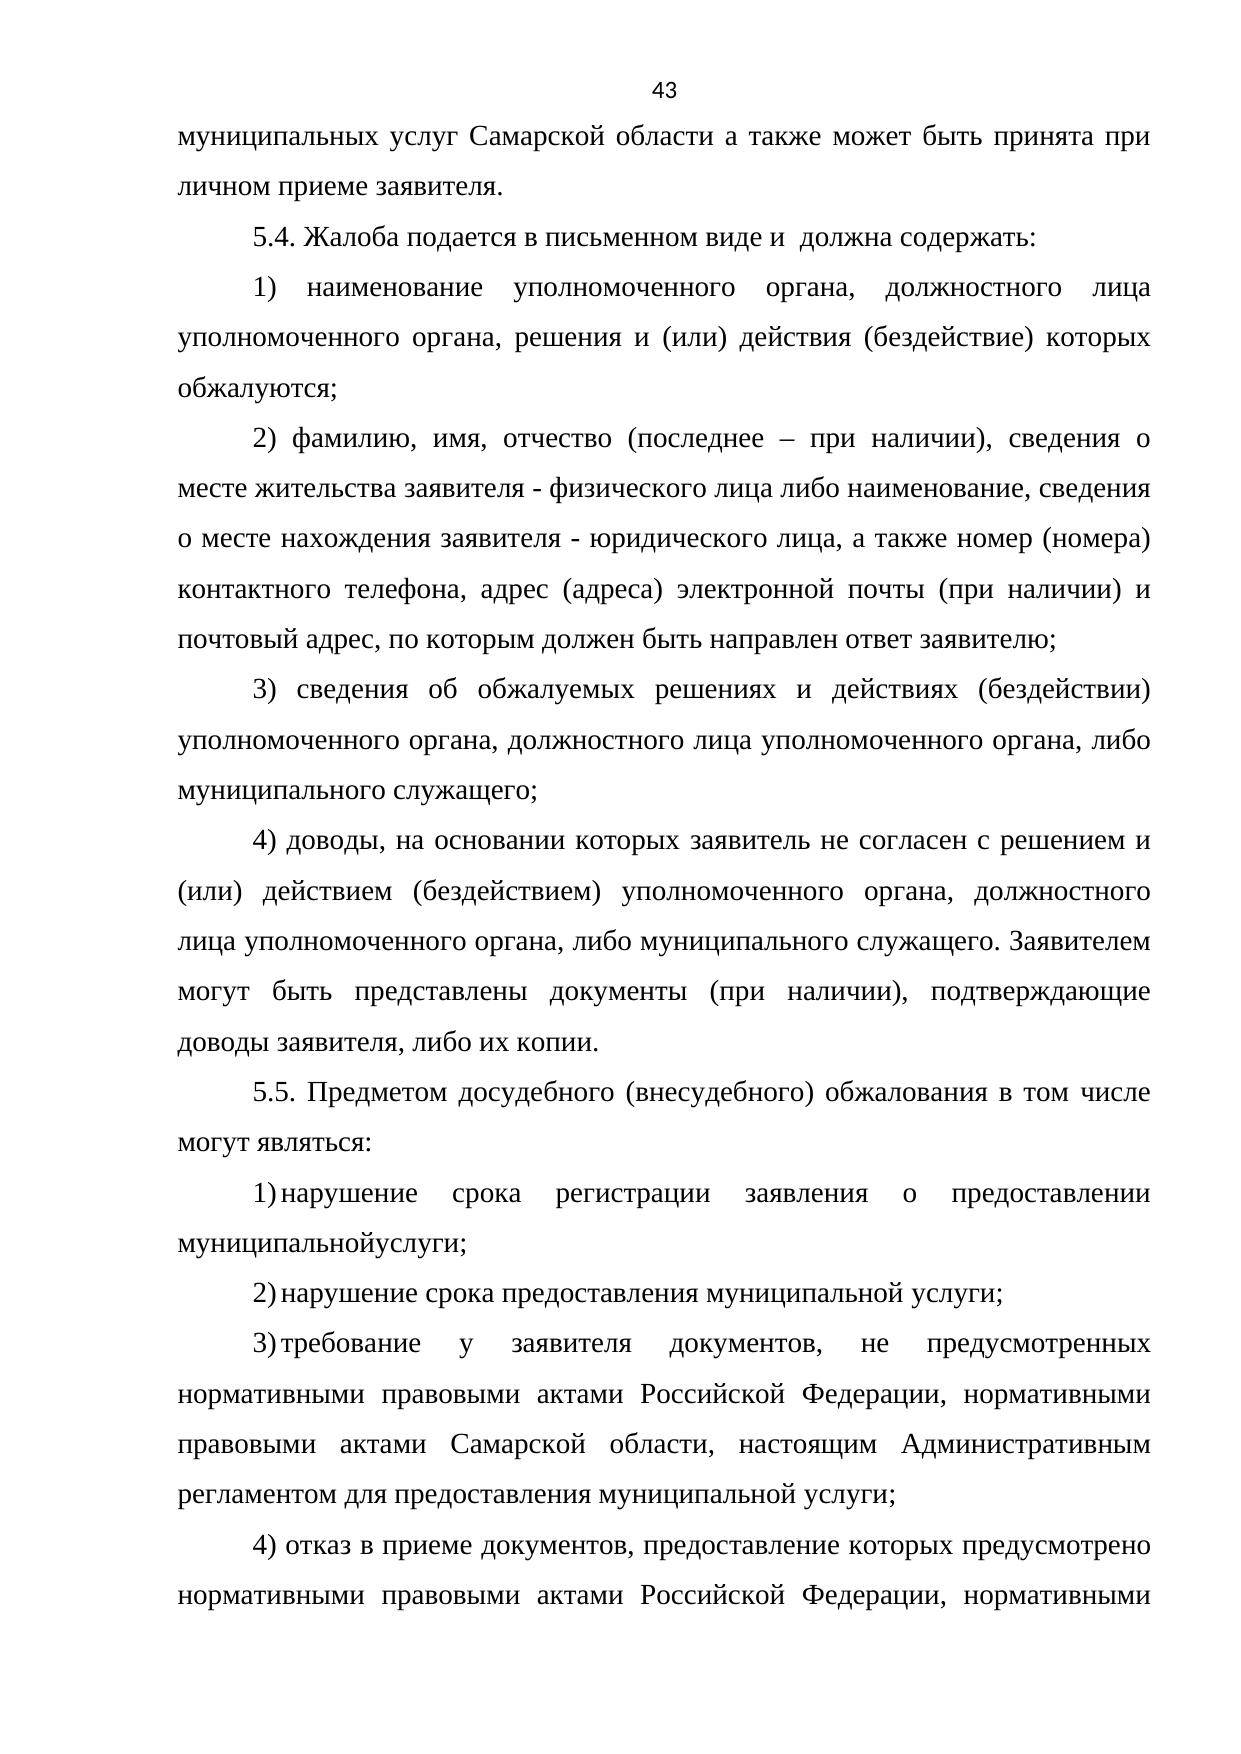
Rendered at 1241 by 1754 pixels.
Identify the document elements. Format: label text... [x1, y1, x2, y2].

text 2) фамилию, имя, отчество (последнее – при наличии), сведения о месте жительства заявителя - физического лица либо наименование, сведения о месте нахождения заявителя - юридического лица, а также номер (номера) контактного телефона, адрес (адреса) электронной почты (при наличии) и почтовый адрес, по которым должен быть направлен ответ заявителю; [177, 420, 1152, 655]
list нарушение срока предоставления муниципальной услуги; [177, 1275, 1152, 1309]
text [177, 118, 1152, 202]
text 5.4. Жалоба подается в письменном виде и должна содержать: [177, 219, 1152, 252]
text 4) доводы, на основании которых заявитель не согласен с решением и (или) действием (бездействием) уполномоченного органа, должностного лица уполномоченного органа, либо муниципального служащего. Заявителем могут быть представлены документы (при наличии), подтверждающие доводы заявителя, либо их копии. [177, 822, 1152, 1057]
text 3) сведения об обжалуемых решениях и действиях (бездействии) уполномоченного органа, должностного лица уполномоченного органа, либо муниципального служащего; [177, 672, 1152, 806]
text 1) наименование уполномоченного органа, должностного лица уполномоченного органа, решения и (или) действия (бездействие) которых обжалуются; [177, 269, 1152, 403]
text 5.5. Предметом досудебного (внесудебного) обжалования в том числе могут являться: [177, 1074, 1152, 1158]
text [177, 1527, 1152, 1611]
list требование у заявителя документов, не предусмотренных нормативными правовыми актами Российской Федерации, нормативными правовыми актами Самарской области, настоящим Административным регламентом для предоставления муниципальной услуги; [177, 1326, 1152, 1510]
list нарушение срока регистрации заявления о предоставлении муниципальнойуслуги; [177, 1175, 1152, 1258]
